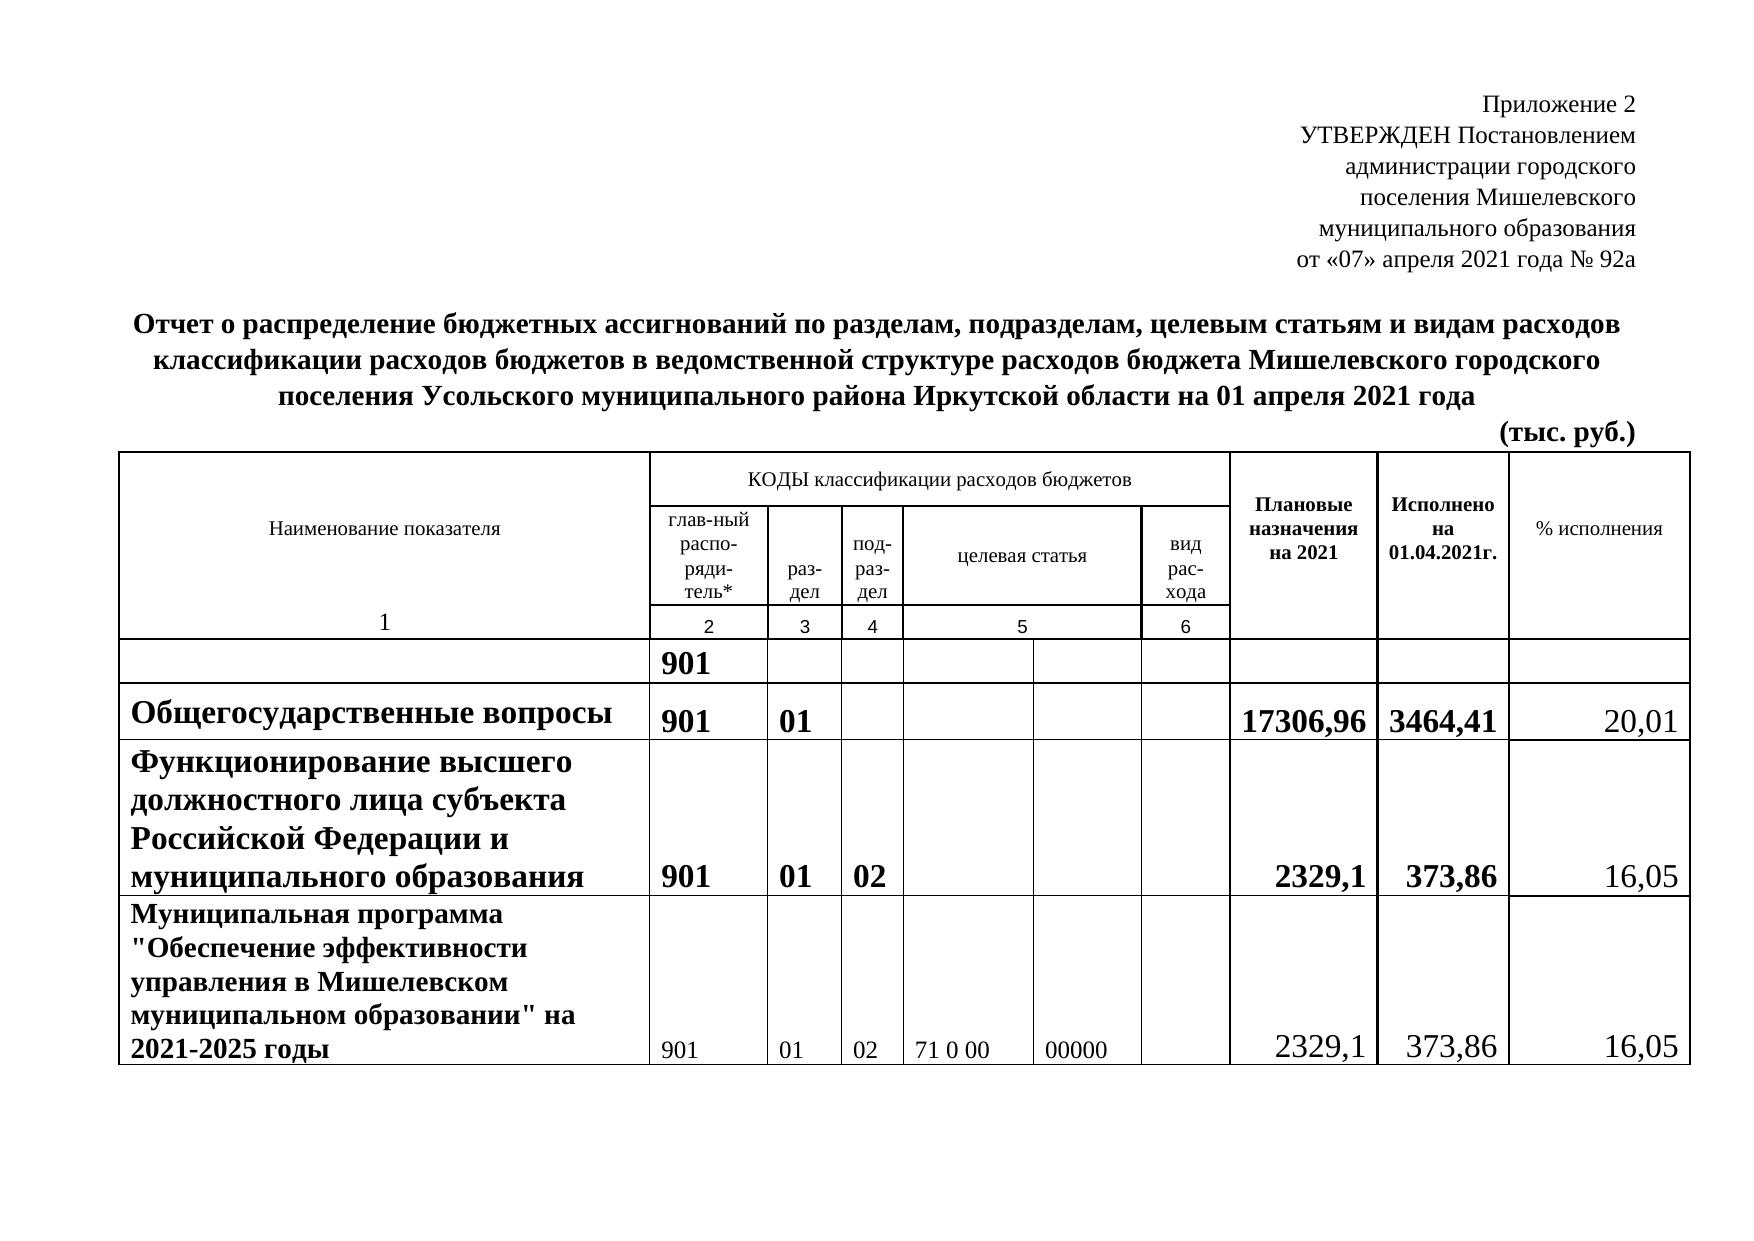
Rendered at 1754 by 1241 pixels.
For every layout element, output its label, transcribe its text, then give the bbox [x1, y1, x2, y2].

text (тыс. руб.) [118, 414, 1636, 448]
table_cell [904, 740, 1033, 894]
table_cell 02 [842, 740, 903, 894]
table_cell 901 [650, 740, 767, 894]
table_header % исполнения [1510, 453, 1689, 603]
table_cell 3464,41 [1379, 684, 1508, 739]
table_cell [842, 684, 903, 739]
table_cell 2329,1 [1231, 896, 1376, 1064]
table_cell [1034, 640, 1141, 682]
text поселения Мишелевского [118, 182, 1636, 211]
table_cell 901 [650, 896, 767, 1064]
table_cell [1379, 604, 1508, 638]
table_cell [768, 640, 841, 682]
table_cell [904, 684, 1033, 739]
table_cell глав-ный распо-ряди-тель* [651, 507, 767, 603]
text Отчет о распределение бюджетных ассигнований по разделам, подразделам, целевым статьям и видам расходов классификации расходов бюджетов в ведомственной структуре расходов бюджета Мишелевского городского поселения Усольского муниципального района Иркутской области на 01 апреля 2021 года [118, 306, 1636, 412]
table_cell под-раз-дел [843, 507, 902, 603]
table_cell 00000 [1034, 896, 1141, 1064]
table_cell 01 [768, 684, 841, 739]
table_cell 02 [842, 896, 903, 1064]
table_cell [1142, 740, 1229, 894]
text муниципального образования [118, 213, 1636, 242]
table_header Наименование показателя [120, 453, 649, 603]
table_cell 5 [904, 606, 1140, 638]
text УТВЕРЖДЕН Постановлением [118, 120, 1636, 148]
table_cell [1034, 684, 1141, 739]
table_cell [1034, 740, 1141, 894]
text Приложение 2 [118, 89, 1636, 117]
table_cell 6 [1143, 606, 1229, 638]
table_cell 1 [120, 604, 649, 638]
table_cell 01 [768, 896, 841, 1064]
table_cell [1142, 896, 1229, 1064]
table_cell 16,05 [1510, 897, 1689, 1064]
table_header Исполнено на 01.04.2021г. [1379, 453, 1508, 603]
table_cell Муниципальная программа "Обеспечение эффективности управления в Мишелевском муниципальном образовании" на 2021-2025 годы [120, 896, 649, 1064]
table_cell 4 [843, 606, 902, 638]
table_cell целевая статья [904, 507, 1140, 603]
table_header КОДЫ классификации расходов бюджетов [651, 453, 1229, 505]
table_cell [904, 640, 1033, 682]
table_cell 71 0 00 [904, 896, 1033, 1064]
table_cell 01 [768, 740, 841, 894]
table_header Плановые назначения на 2021 [1231, 453, 1376, 603]
table_cell [842, 640, 903, 682]
table_cell 16,05 [1510, 741, 1689, 894]
table_cell 373,86 [1379, 896, 1508, 1064]
table_cell [1142, 640, 1229, 682]
table_cell 2 [651, 606, 767, 638]
table_cell 20,01 [1510, 684, 1689, 739]
table_cell 2329,1 [1231, 740, 1376, 894]
text администрации городского [118, 151, 1636, 179]
table_cell [120, 640, 649, 682]
table_cell [1231, 604, 1376, 638]
table_cell 373,86 [1379, 740, 1508, 894]
table_cell Функционирование высшего должностного лица субъекта Российской Федерации и муниципального образования [120, 740, 649, 894]
table_cell [1142, 684, 1229, 739]
table_cell 901 [650, 684, 767, 739]
table_cell [1510, 640, 1689, 682]
table_cell Общегосударственные вопросы [120, 684, 649, 739]
table_cell 3 [769, 606, 841, 638]
table_cell [1379, 640, 1508, 682]
table_cell 901 [650, 640, 767, 682]
table_cell 17306,96 [1231, 684, 1376, 739]
table_cell [1510, 604, 1689, 638]
table_cell раз-дел [769, 507, 841, 603]
text от «07» апреля 2021 года № 92а [118, 244, 1636, 273]
table_cell вид рас- хода [1143, 507, 1229, 603]
table_cell [1231, 640, 1376, 682]
